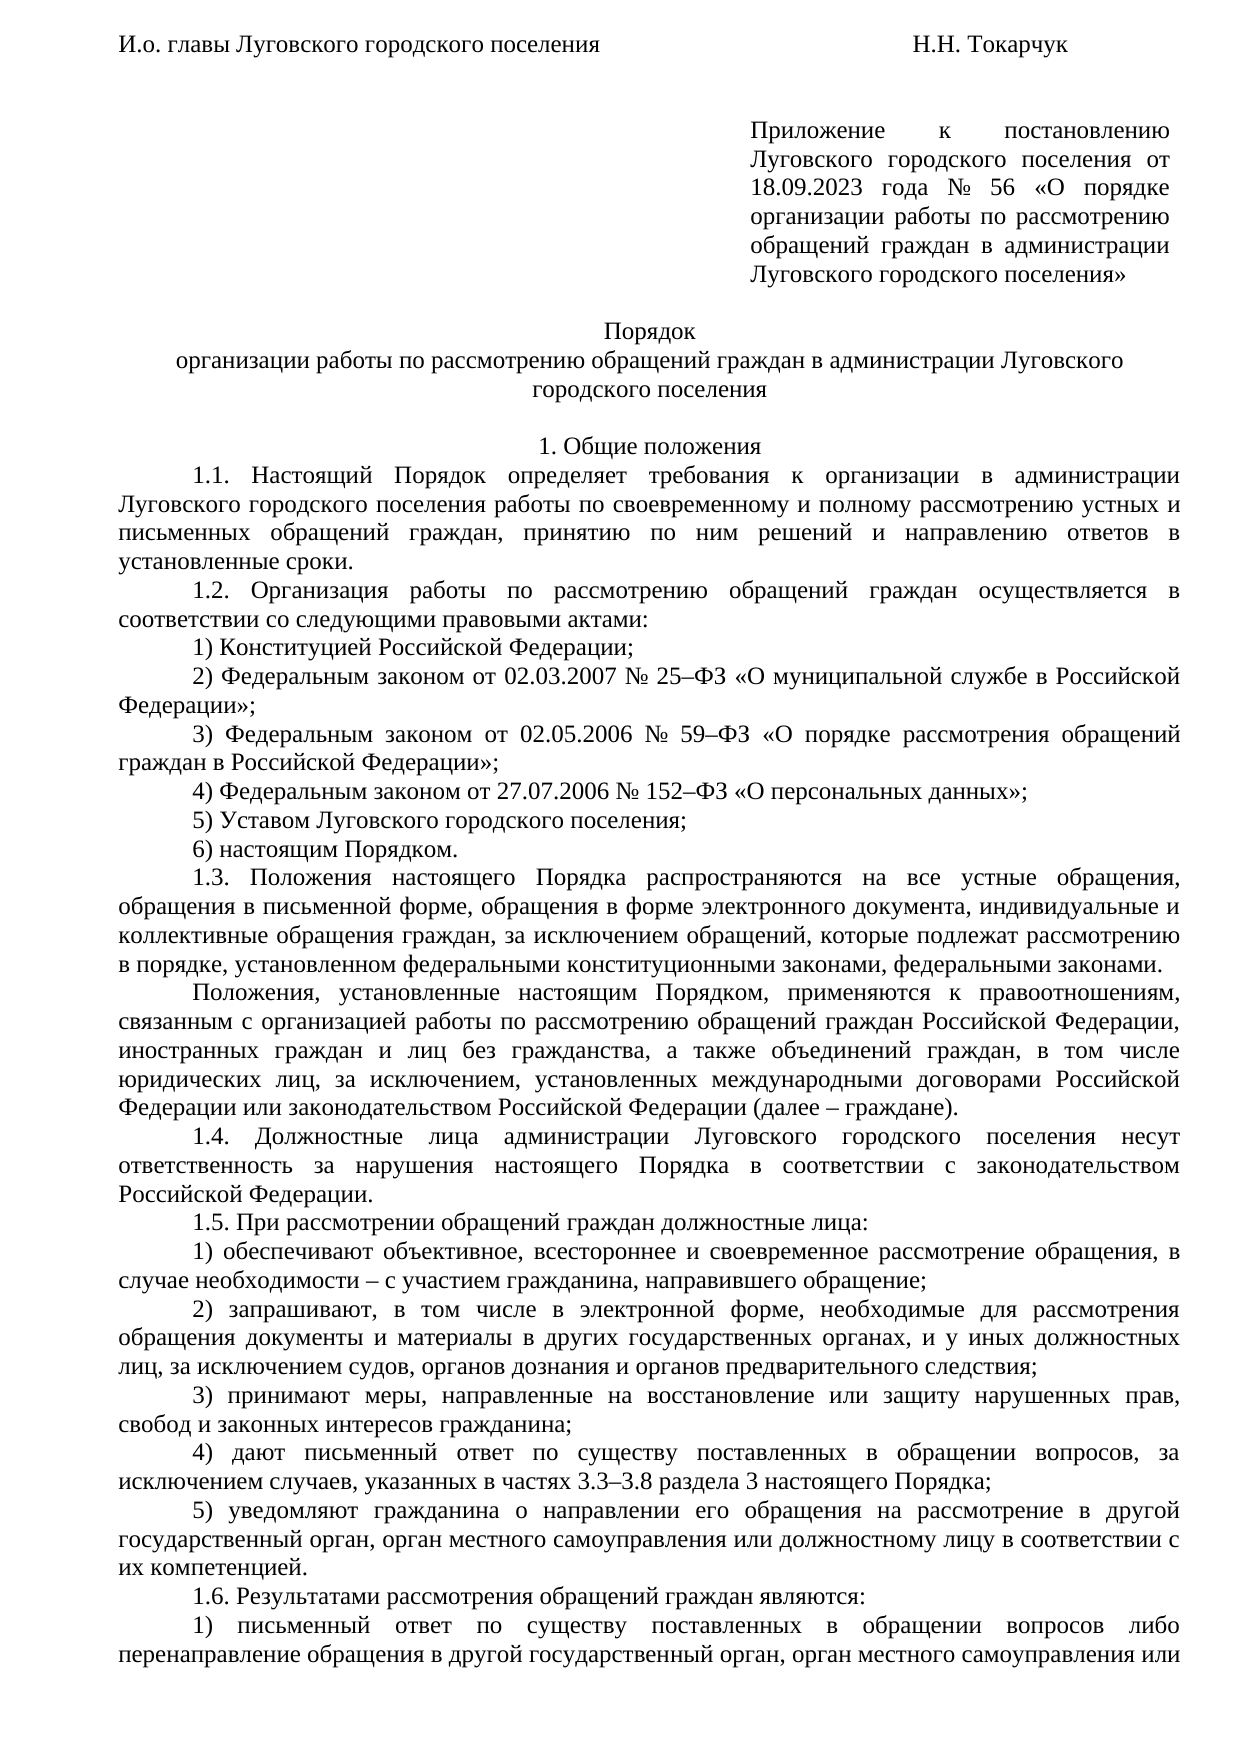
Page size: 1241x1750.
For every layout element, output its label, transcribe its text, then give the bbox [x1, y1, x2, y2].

table_header Приложение к постановлению Луговского городского поселения от 18.09.2023 года № 56 «О порядке организации работы по рассмотрению обращений граждан в администрации Луговского городского поселения» [739, 115, 1181, 287]
text 4) Федеральным законом от 27.07.2006 № 152–ФЗ «О персональных данных»; [118, 776, 1181, 805]
text 1.6. Результатами рассмотрения обращений граждан являются: [118, 1581, 1181, 1610]
text 2) Федеральным законом от 02.03.2007 № 25–ФЗ «О муниципальной службе в Российской Федерации»; [118, 661, 1181, 719]
text 1.2. Организация работы по рассмотрению обращений граждан осуществляется в соответствии со следующими правовыми актами: [118, 575, 1181, 632]
text 1) Конституцией Российской Федерации; [118, 632, 1181, 661]
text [118, 1610, 1181, 1667]
text 6) настоящим Порядком. [118, 834, 1181, 862]
text 1) обеспечивают объективное, всестороннее и своевременное рассмотрение обращения, в случае необходимости – с участием гражданина, направившего обращение; [118, 1236, 1181, 1294]
text 4) дают письменный ответ по существу поставленных в обращении вопросов, за исключением случаев, указанных в частях 3.3–3.8 раздела 3 настоящего Порядка; [118, 1437, 1181, 1495]
text И.о. главы Луговского городского поселения Н.Н. Токарчук [118, 29, 1181, 57]
text 1. Общие положения [118, 431, 1181, 460]
text 5) уведомляют гражданина о направлении его обращения на рассмотрение в другой государственный орган, орган местного самоуправления или должностному лицу в соответствии с их компетенцией. [118, 1495, 1181, 1581]
text 1.5. При рассмотрении обращений граждан должностные лица: [118, 1207, 1181, 1236]
text 2) запрашивают, в том числе в электронной форме, необходимые для рассмотрения обращения документы и материалы в других государственных органах, и у иных должностных лиц, за исключением судов, органов дознания и органов предварительного следствия; [118, 1294, 1181, 1380]
text организации работы по рассмотрению обращений граждан в администрации Луговского городского поселения [118, 345, 1181, 402]
text 3) Федеральным законом от 02.05.2006 № 59–ФЗ «О порядке рассмотрения обращений граждан в Российской Федерации»; [118, 719, 1181, 776]
text 1.1. Настоящий Порядок определяет требования к организации в администрации Луговского городского поселения работы по своевременному и полному рассмотрению устных и письменных обращений граждан, принятию по ним решений и направлению ответов в установленные сроки. [118, 460, 1181, 575]
text 3) принимают меры, направленные на восстановление или защиту нарушенных прав, свобод и законных интересов гражданина; [118, 1380, 1181, 1437]
text 5) Уставом Луговского городского поселения; [118, 805, 1181, 834]
text 1.3. Положения настоящего Порядка распространяются на все устные обращения, обращения в письменной форме, обращения в форме электронного документа, индивидуальные и коллективные обращения граждан, за исключением обращений, которые подлежат рассмотрению в порядке, установленном федеральными конституционными законами, федеральными законами. [118, 862, 1181, 977]
text Положения, установленные настоящим Порядком, применяются к правоотношениям, связанным с организацией работы по рассмотрению обращений граждан Российской Федерации, иностранных граждан и лиц без гражданства, а также объединений граждан, в том числе юридических лиц, за исключением, установленных международными договорами Российской Федерации или законодательством Российской Федерации (далее – граждане). [118, 977, 1181, 1121]
text Порядок [118, 316, 1181, 345]
text 1.4. Должностные лица администрации Луговского городского поселения несут ответственность за нарушения настоящего Порядка в соответствии с законодательством Российской Федерации. [118, 1121, 1181, 1207]
